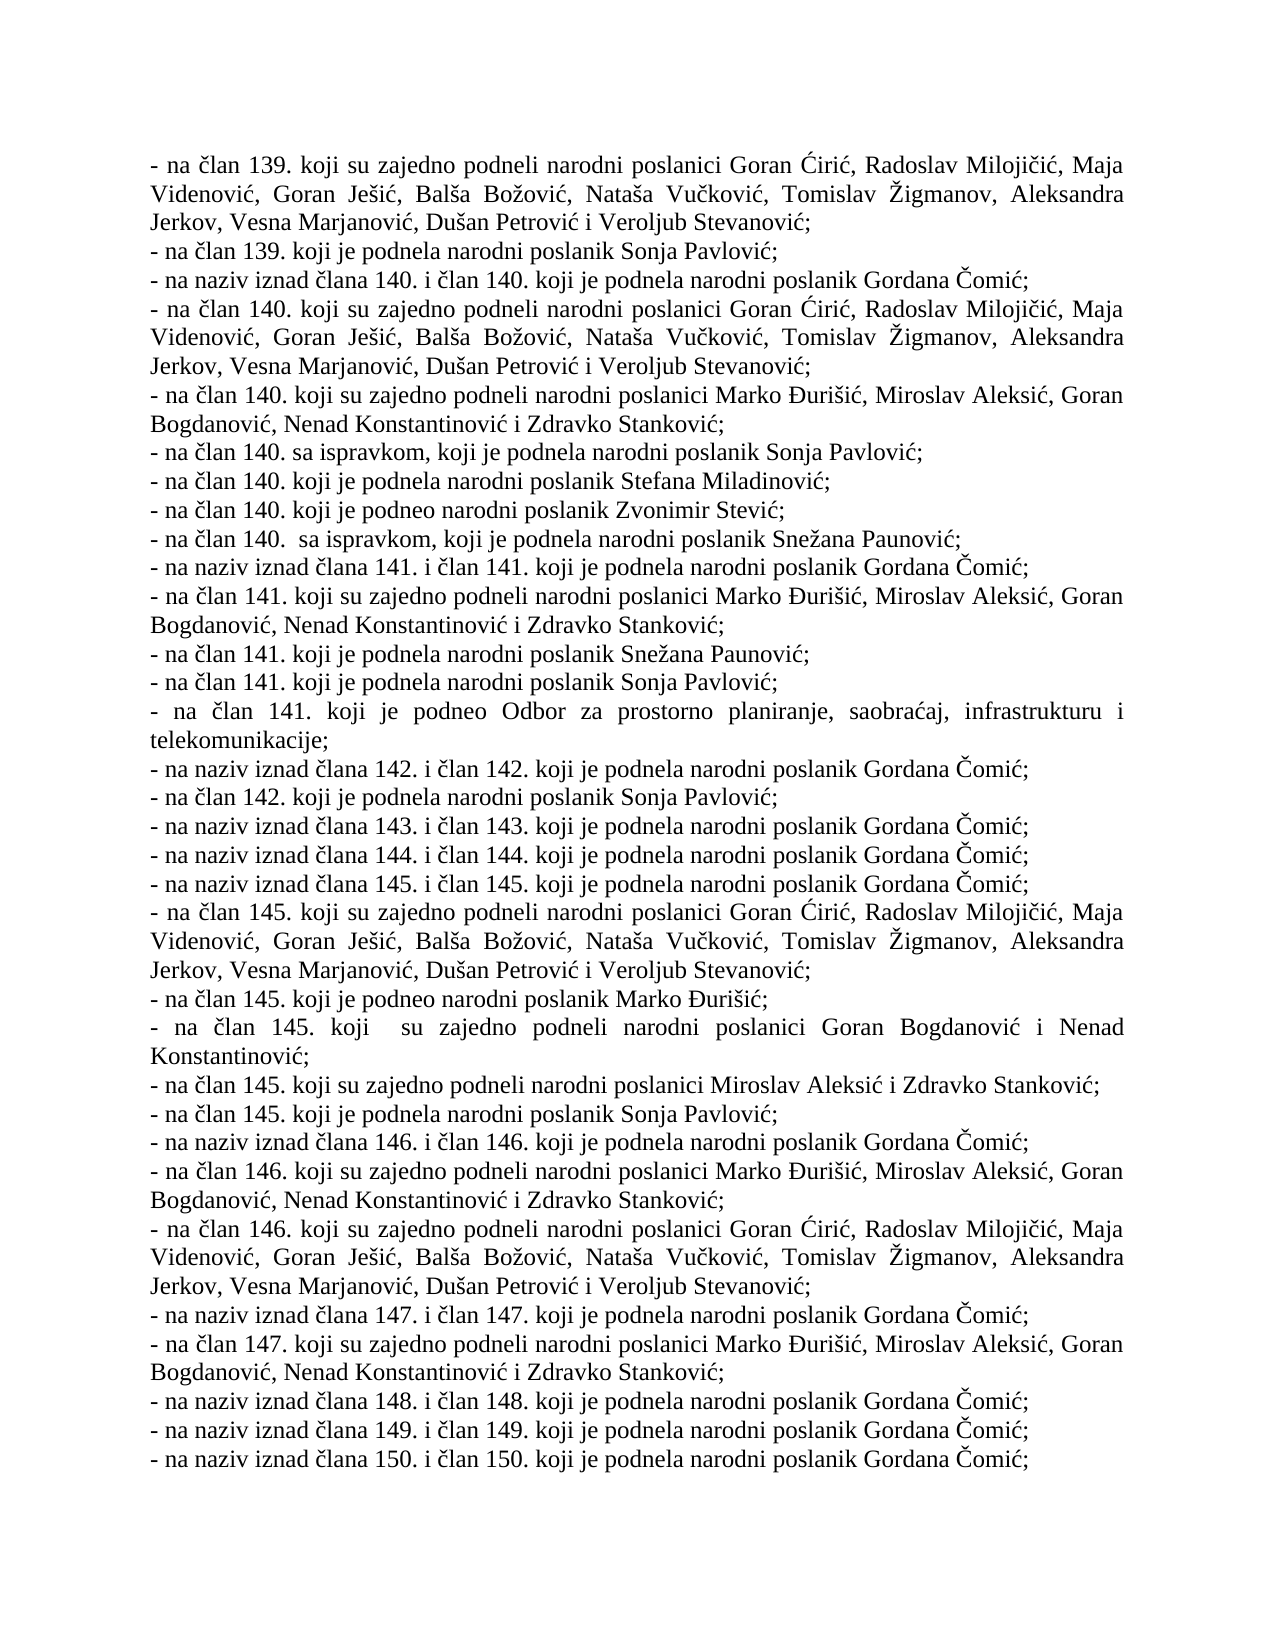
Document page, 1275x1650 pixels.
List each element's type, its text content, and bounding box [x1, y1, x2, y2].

text - na naziv iznad člana 146. i član 146. koji je podnela narodni poslanik Gordana Čomić; [150, 1127, 1125, 1156]
text - na član 139. koji su zajedno podneli narodni poslanici Goran Ćirić, Radoslav Milojičić, Maja Videnović, Goran Ješić, Balša Božović, Nataša Vučković, Tomislav Žigmanov, Aleksandra Jerkov, Vesna Marjanović, Dušan Petrović i Veroljub Stevanović; [150, 150, 1125, 236]
text - na naziv iznad člana 145. i član 145. koji je podnela narodni poslanik Gordana Čomić; [150, 869, 1125, 897]
text - na član 139. koji je podnela narodni poslanik Sonja Pavlović; [150, 236, 1125, 265]
text - na član 145. koji je podnela narodni poslanik Sonja Pavlović; [150, 1099, 1125, 1127]
text - na naziv iznad člana 150. i član 150. koji je podnela narodni poslanik Gordana Čomić; [150, 1444, 1125, 1472]
text - na član 145. koji su zajedno podneli narodni poslanici Miroslav Aleksić i Zdravko Stanković; [150, 1070, 1125, 1099]
text - na član 141. koji je podneo Odbor za prostorno planiranje, saobraćaj, infrastrukturu i telekomunikacije; [150, 696, 1125, 754]
text - na naziv iznad člana 148. i član 148. koji je podnela narodni poslanik Gordana Čomić; [150, 1386, 1125, 1415]
text - na član 146. koji su zajedno podneli narodni poslanici Marko Đurišić, Miroslav Aleksić, Goran Bogdanović, Nenad Konstantinović i Zdravko Stanković; [150, 1156, 1125, 1214]
text - na naziv iznad člana 144. i član 144. koji je podnela narodni poslanik Gordana Čomić; [150, 840, 1125, 869]
text - na član 140. koji je podnela narodni poslanik Stefana Miladinović; [150, 466, 1125, 495]
text - na član 140. sa ispravkom, koji je podnela narodni poslanik Snežana Paunović; [150, 524, 1125, 552]
text - na naziv iznad člana 141. i član 141. koji je podnela narodni poslanik Gordana Čomić; [150, 552, 1125, 581]
text - na član 140. sa ispravkom, koji je podnela narodni poslanik Sonja Pavlović; [150, 437, 1125, 466]
text - na član 145. koji je podneo narodni poslanik Marko Đurišić; [150, 984, 1125, 1012]
text - na član 141. koji su zajedno podneli narodni poslanici Marko Đurišić, Miroslav Aleksić, Goran Bogdanović, Nenad Konstantinović i Zdravko Stanković; [150, 581, 1125, 639]
text - na član 140. koji su zajedno podneli narodni poslanici Marko Đurišić, Miroslav Aleksić, Goran Bogdanović, Nenad Konstantinović i Zdravko Stanković; [150, 380, 1125, 437]
text - na naziv iznad člana 147. i član 147. koji je podnela narodni poslanik Gordana Čomić; [150, 1300, 1125, 1329]
text - na član 142. koji je podnela narodni poslanik Sonja Pavlović; [150, 782, 1125, 811]
text - na član 145. koji su zajedno podneli narodni poslanici Goran Bogdanović i Nenad Konstantinović; [150, 1012, 1125, 1070]
text - na član 147. koji su zajedno podneli narodni poslanici Marko Đurišić, Miroslav Aleksić, Goran Bogdanović, Nenad Konstantinović i Zdravko Stanković; [150, 1329, 1125, 1386]
text - na član 141. koji je podnela narodni poslanik Sonja Pavlović; [150, 667, 1125, 696]
text - na član 140. koji je podneo narodni poslanik Zvonimir Stević; [150, 495, 1125, 524]
text - na naziv iznad člana 140. i član 140. koji je podnela narodni poslanik Gordana Čomić; [150, 265, 1125, 294]
text - na član 146. koji su zajedno podneli narodni poslanici Goran Ćirić, Radoslav Milojičić, Maja Videnović, Goran Ješić, Balša Božović, Nataša Vučković, Tomislav Žigmanov, Aleksandra Jerkov, Vesna Marjanović, Dušan Petrović i Veroljub Stevanović; [150, 1214, 1125, 1300]
text - na član 140. koji su zajedno podneli narodni poslanici Goran Ćirić, Radoslav Milojičić, Maja Videnović, Goran Ješić, Balša Božović, Nataša Vučković, Tomislav Žigmanov, Aleksandra Jerkov, Vesna Marjanović, Dušan Petrović i Veroljub Stevanović; [150, 294, 1125, 380]
text - na naziv iznad člana 142. i član 142. koji je podnela narodni poslanik Gordana Čomić; [150, 754, 1125, 782]
text - na naziv iznad člana 149. i član 149. koji je podnela narodni poslanik Gordana Čomić; [150, 1415, 1125, 1444]
text - na naziv iznad člana 143. i član 143. koji je podnela narodni poslanik Gordana Čomić; [150, 811, 1125, 840]
text - na član 145. koji su zajedno podneli narodni poslanici Goran Ćirić, Radoslav Milojičić, Maja Videnović, Goran Ješić, Balša Božović, Nataša Vučković, Tomislav Žigmanov, Aleksandra Jerkov, Vesna Marjanović, Dušan Petrović i Veroljub Stevanović; [150, 897, 1125, 984]
text - na član 141. koji je podnela narodni poslanik Snežana Paunović; [150, 639, 1125, 667]
